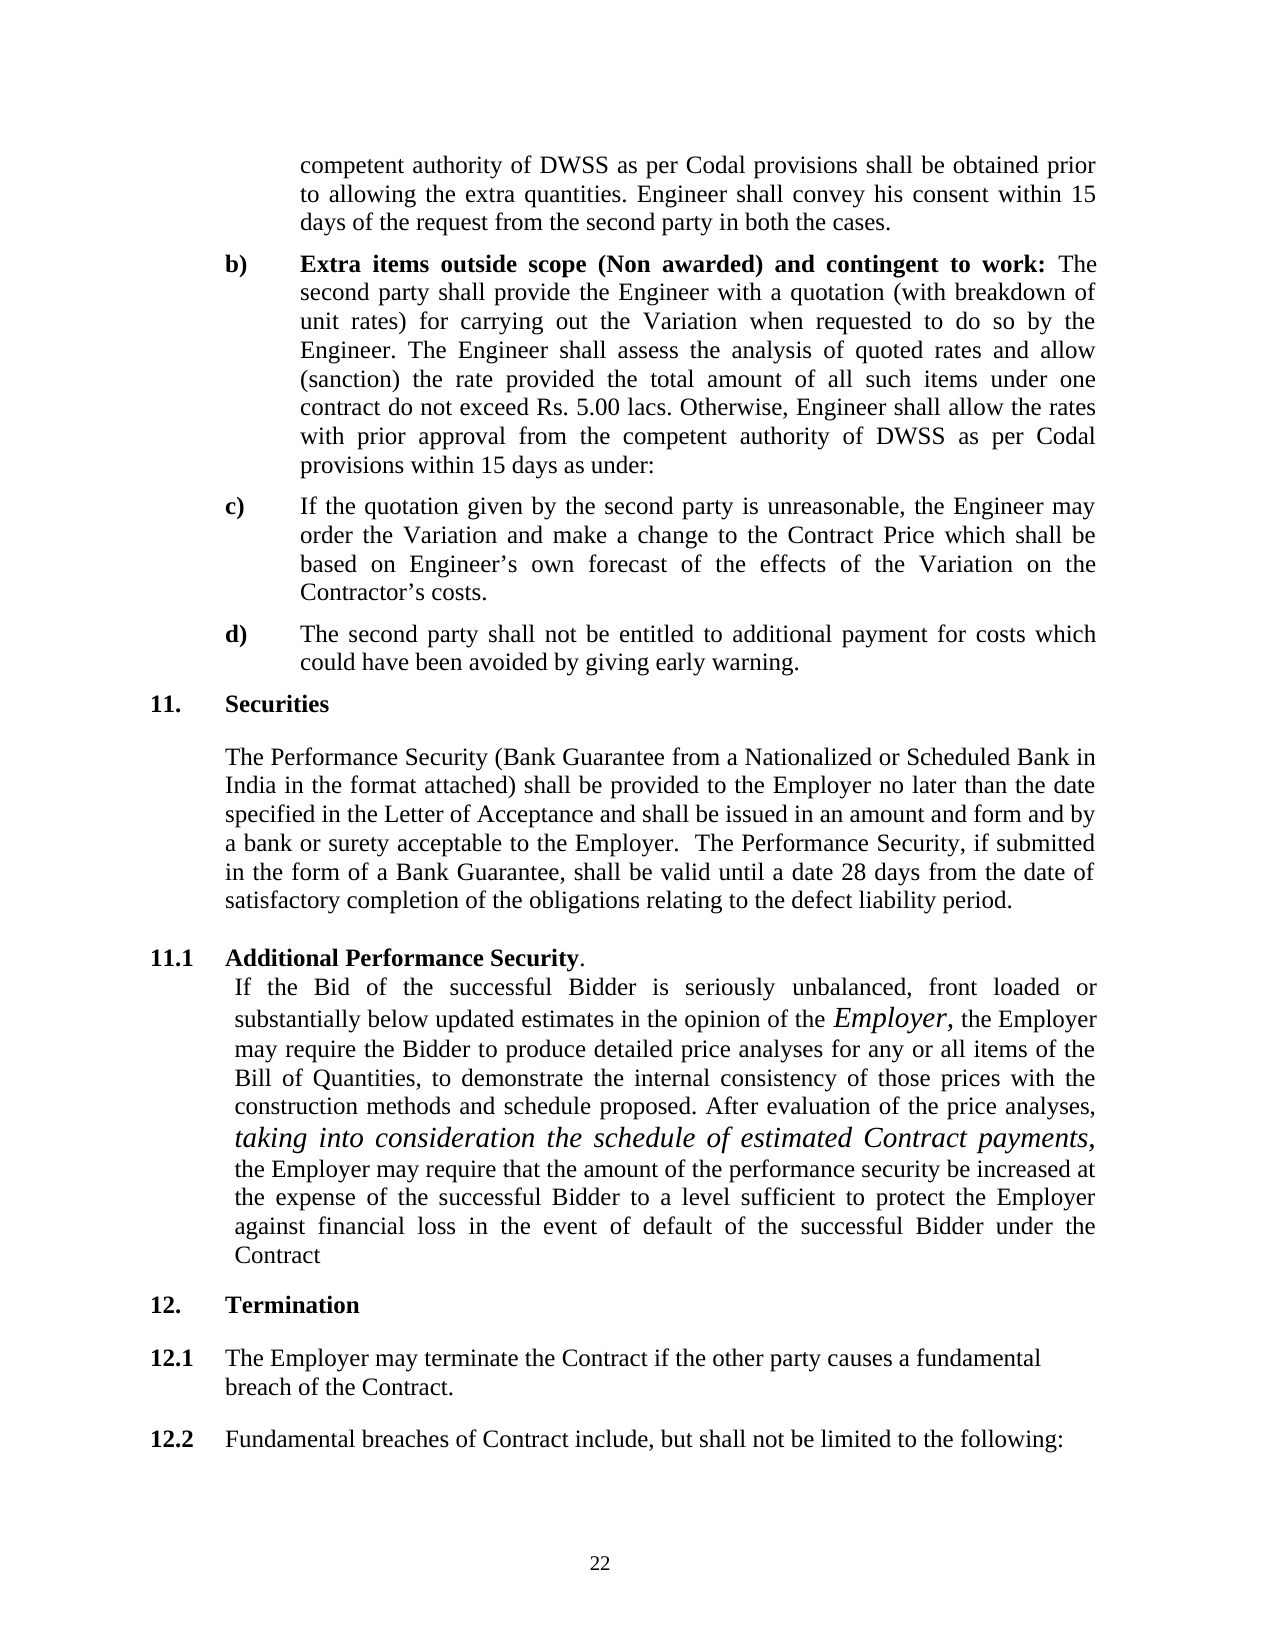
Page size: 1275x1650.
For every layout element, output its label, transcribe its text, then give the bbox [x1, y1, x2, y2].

list The second party shall not be entitled to additional payment for costs which could have been avoided by giving early warning. [225, 619, 1097, 676]
text 12.2 Fundamental breaches of Contract include, but shall not be limited to the following: [150, 1424, 1097, 1453]
list Extra items outside scope (Non awarded) and contingent to work: The second party shall provide the Engineer with a quotation (with breakdown of unit rates) for carrying out the Variation when requested to do so by the Engineer. The Engineer shall assess the analysis of quoted rates and allow (sanction) the rate provided the total amount of all such items under one contract do not exceed Rs. 5.00 lacs. Otherwise, Engineer shall allow the rates with prior approval from the competent authority of DWSS as per Codal provisions within 15 days as under: [225, 249, 1097, 479]
text 12.1 The Employer may terminate the Contract if the other party causes a fundamental breach of the Contract. [150, 1343, 1097, 1401]
text 11. Securities [150, 689, 1097, 717]
text The Performance Security (Bank Guarantee from a Nationalized or Scheduled Bank in India in the format attached) shall be provided to the Employer no later than the date specified in the Letter of Acceptance and shall be issued in an amount and form and by a bank or surety acceptable to the Employer. The Performance Security, if submitted in the form of a Bank Guarantee, shall be valid until a date 28 days from the date of satisfactory completion of the obligations relating to the defect liability period. [150, 742, 1097, 914]
text If the Bid of the successful Bidder is seriously unbalanced, front loaded or substantially below updated estimates in the opinion of the Employer, the Employer may require the Bidder to produce detailed price analyses for any or all items of the Bill of Quantities, to demonstrate the internal consistency of those prices with the construction methods and schedule proposed. After evaluation of the price analyses, taking into consideration the schedule of estimated Contract payments, the Employer may require that the amount of the performance security be increased at the expense of the successful Bidder to a level sufficient to protect the Employer against financial loss in the event of default of the successful Bidder under the Contract [150, 972, 1097, 1269]
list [225, 150, 1097, 236]
text 11.1 Additional Performance Security. [150, 943, 1097, 972]
text 12. Termination [150, 1290, 1097, 1319]
list If the quotation given by the second party is unreasonable, the Engineer may order the Variation and make a change to the Contract Price which shall be based on Engineer’s own forecast of the effects of the Variation on the Contractor’s costs. [225, 491, 1097, 606]
